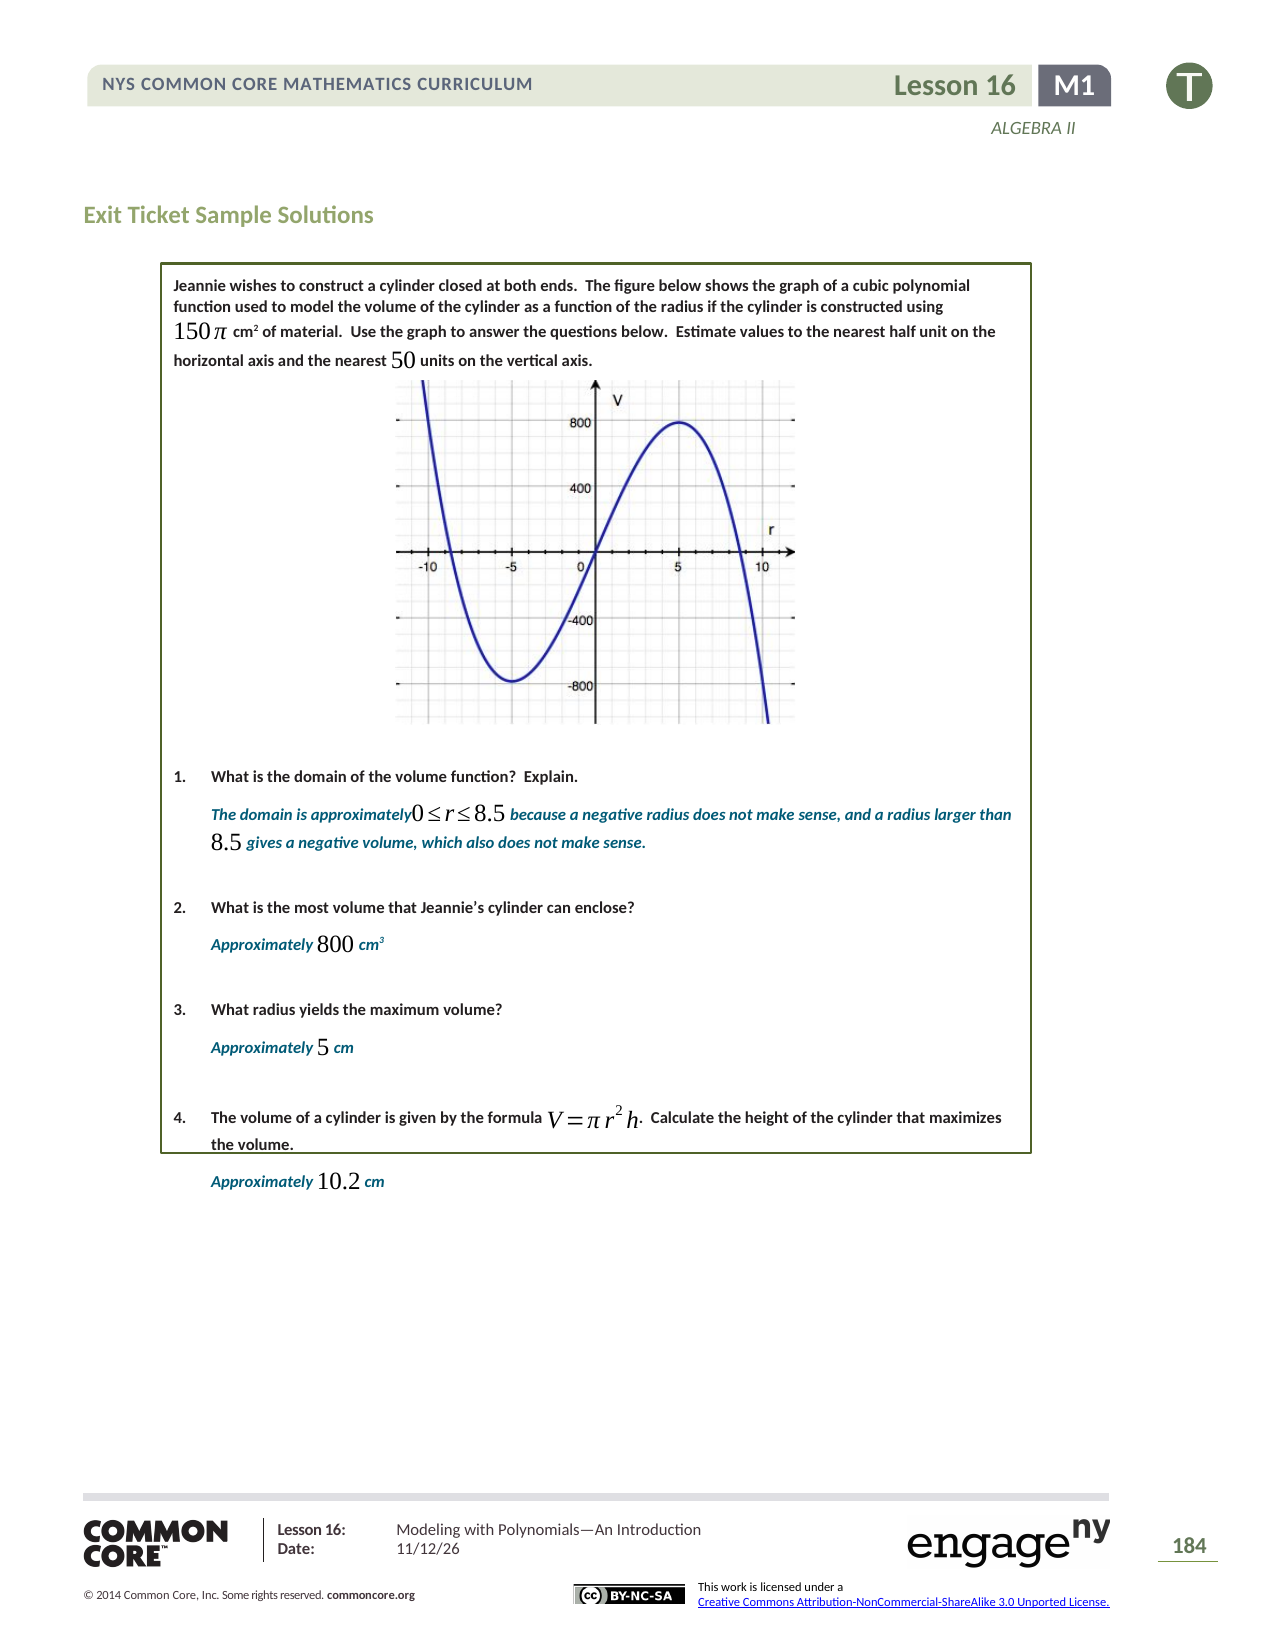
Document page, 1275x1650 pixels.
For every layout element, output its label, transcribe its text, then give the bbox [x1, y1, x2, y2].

text Jeannie wishes to construct a cylinder closed at both ends. The figure below shows the graph of a cubic polynomial function used to model the volume of the cylinder as a function of the radius if the cylinder is constructed using cm2 of material. Use the graph to answer the questions below. Estimate values to the nearest half unit on the horizontal axis and the nearest units on the vertical axis. [173, 275, 1018, 374]
text Approximately cm [211, 1168, 1018, 1195]
text Approximately cm3 [211, 931, 1018, 958]
picture [906, 1515, 1110, 1569]
list What is the domain of the volume function? Explain. [173, 766, 1018, 787]
picture [395, 380, 796, 725]
picture [79, 1515, 232, 1572]
list What radius yields the maximum volume? [173, 999, 1018, 1020]
list The volume of a cylinder is given by the formula . Calculate the height of the cylinder that maximizes the volume. [173, 1102, 1018, 1152]
text Exit Ticket Sample Solutions [83, 200, 1108, 229]
text Approximately cm [211, 1033, 1018, 1061]
text The domain is approximately because a negative radius does not make sense, and a radius larger than gives a negative volume, which also does not make sense. [211, 800, 1018, 856]
list What is the most volume that Jeannie’s cylinder can enclose? [173, 897, 1018, 917]
picture [572, 1584, 685, 1604]
